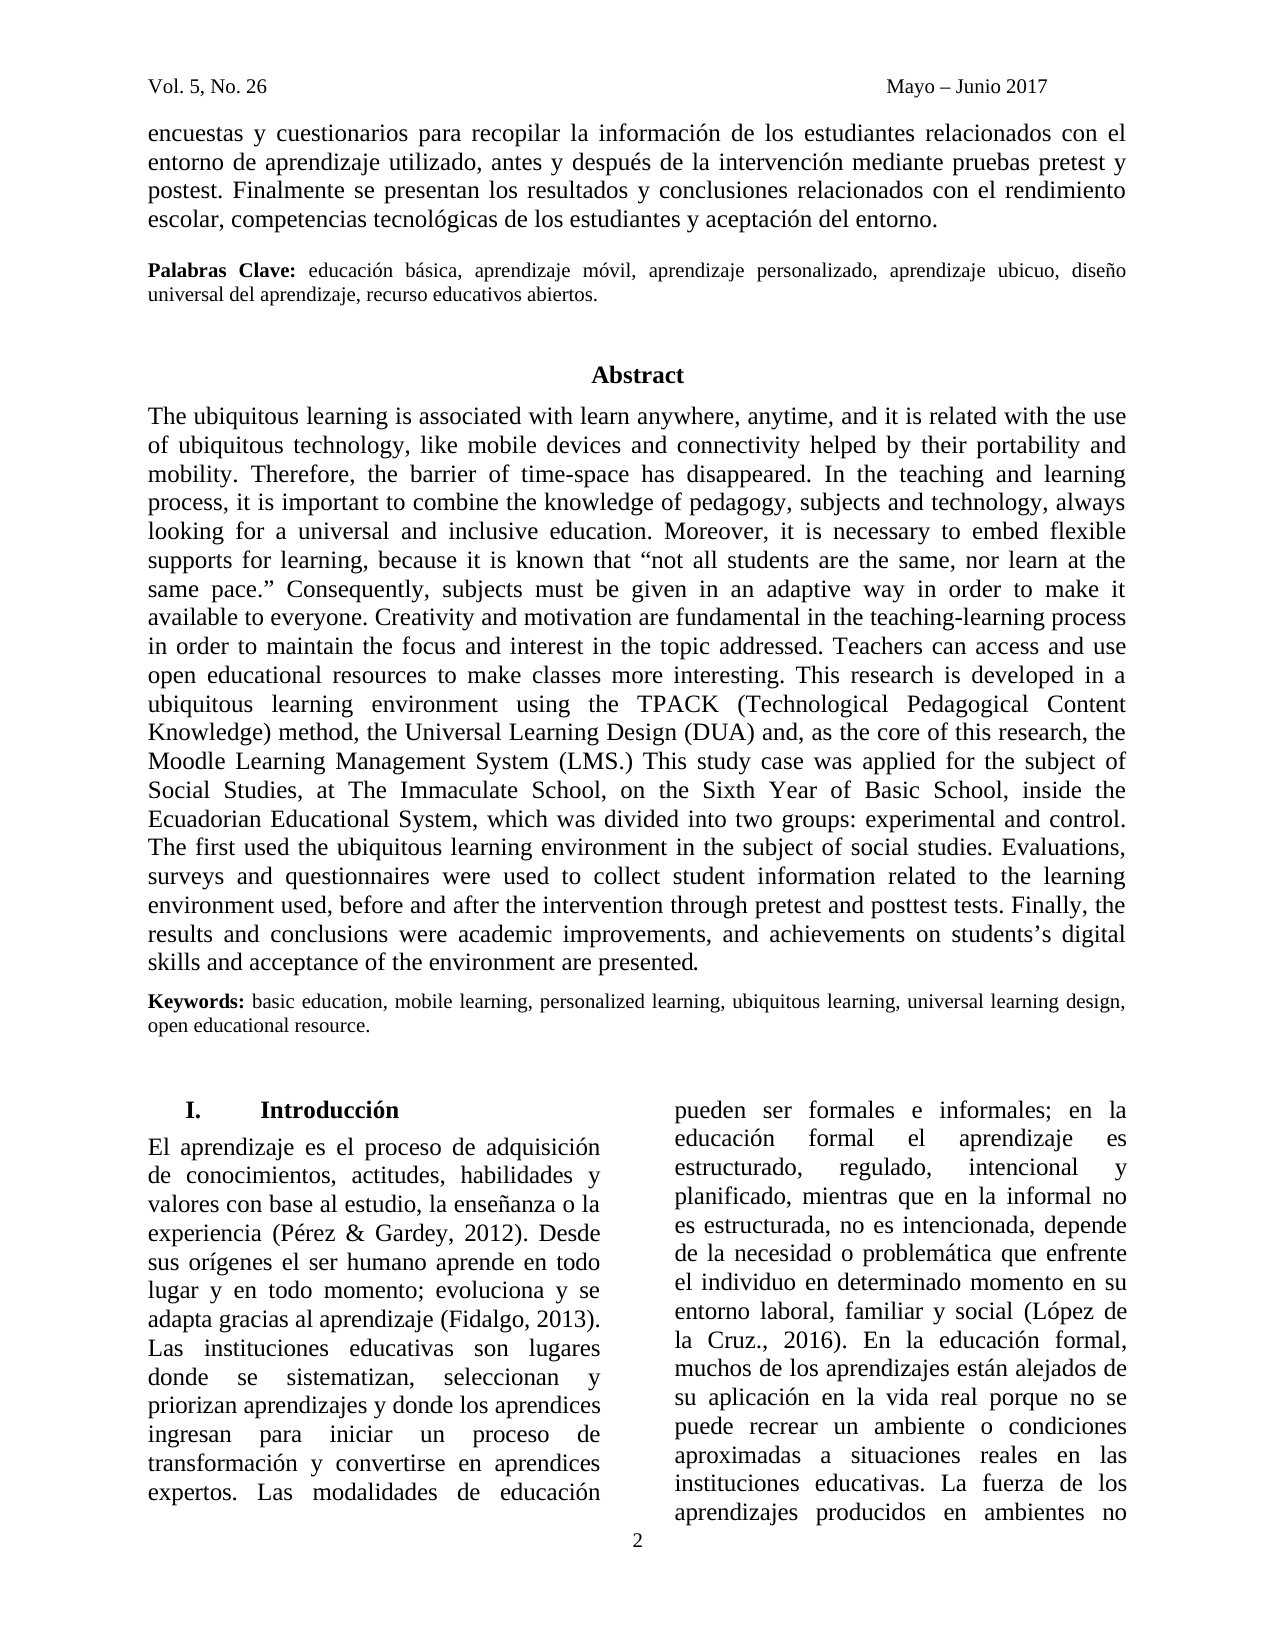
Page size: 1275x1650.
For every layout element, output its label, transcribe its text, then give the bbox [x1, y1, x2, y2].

text Abstract [148, 360, 1127, 389]
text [148, 1132, 601, 1506]
subtitle Introducción [185, 1095, 601, 1123]
text Keywords: basic education, mobile learning, personalized learning, ubiquitous learning, universal learning design, open educational resource. [148, 989, 1127, 1037]
text The ubiquitous learning is associated with learn anywhere, anytime, and it is related with the use of ubiquitous technology, like mobile devices and connectivity helped by their portability and mobility. Therefore, the barrier of time-space has disappeared. In the teaching and learning process, it is important to combine the knowledge of pedagogy, subjects and technology, always looking for a universal and inclusive education. Moreover, it is necessary to embed flexible supports for learning, because it is known that “not all students are the same, nor learn at the same pace.” Consequently, subjects must be given in an adaptive way in order to make it available to everyone. Creativity and motivation are fundamental in the teaching-learning process in order to maintain the focus and interest in the topic addressed. Teachers can access and use open educational resources to make classes more interesting. This research is developed in a ubiquitous learning environment using the TPACK (Technological Pedagogical Content Knowledge) method, the Universal Learning Design (DUA) and, as the core of this research, the Moodle Learning Management System (LMS.) This study case was applied for the subject of Social Studies, at The Immaculate School, on the Sixth Year of Basic School, inside the Ecuadorian Educational System, which was divided into two groups: experimental and control. The first used the ubiquitous learning environment in the subject of social studies. Evaluations, surveys and questionnaires were used to collect student information related to the learning environment used, before and after the intervention through pretest and posttest tests. Finally, the results and conclusions were academic improvements, and achievements on students’s digital skills and acceptance of the environment are presented. [148, 401, 1127, 976]
text Palabras Clave: educación básica, aprendizaje móvil, aprendizaje personalizado, aprendizaje ubicuo, diseño universal del aprendizaje, recurso educativos abiertos. [148, 258, 1127, 306]
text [148, 118, 1127, 233]
